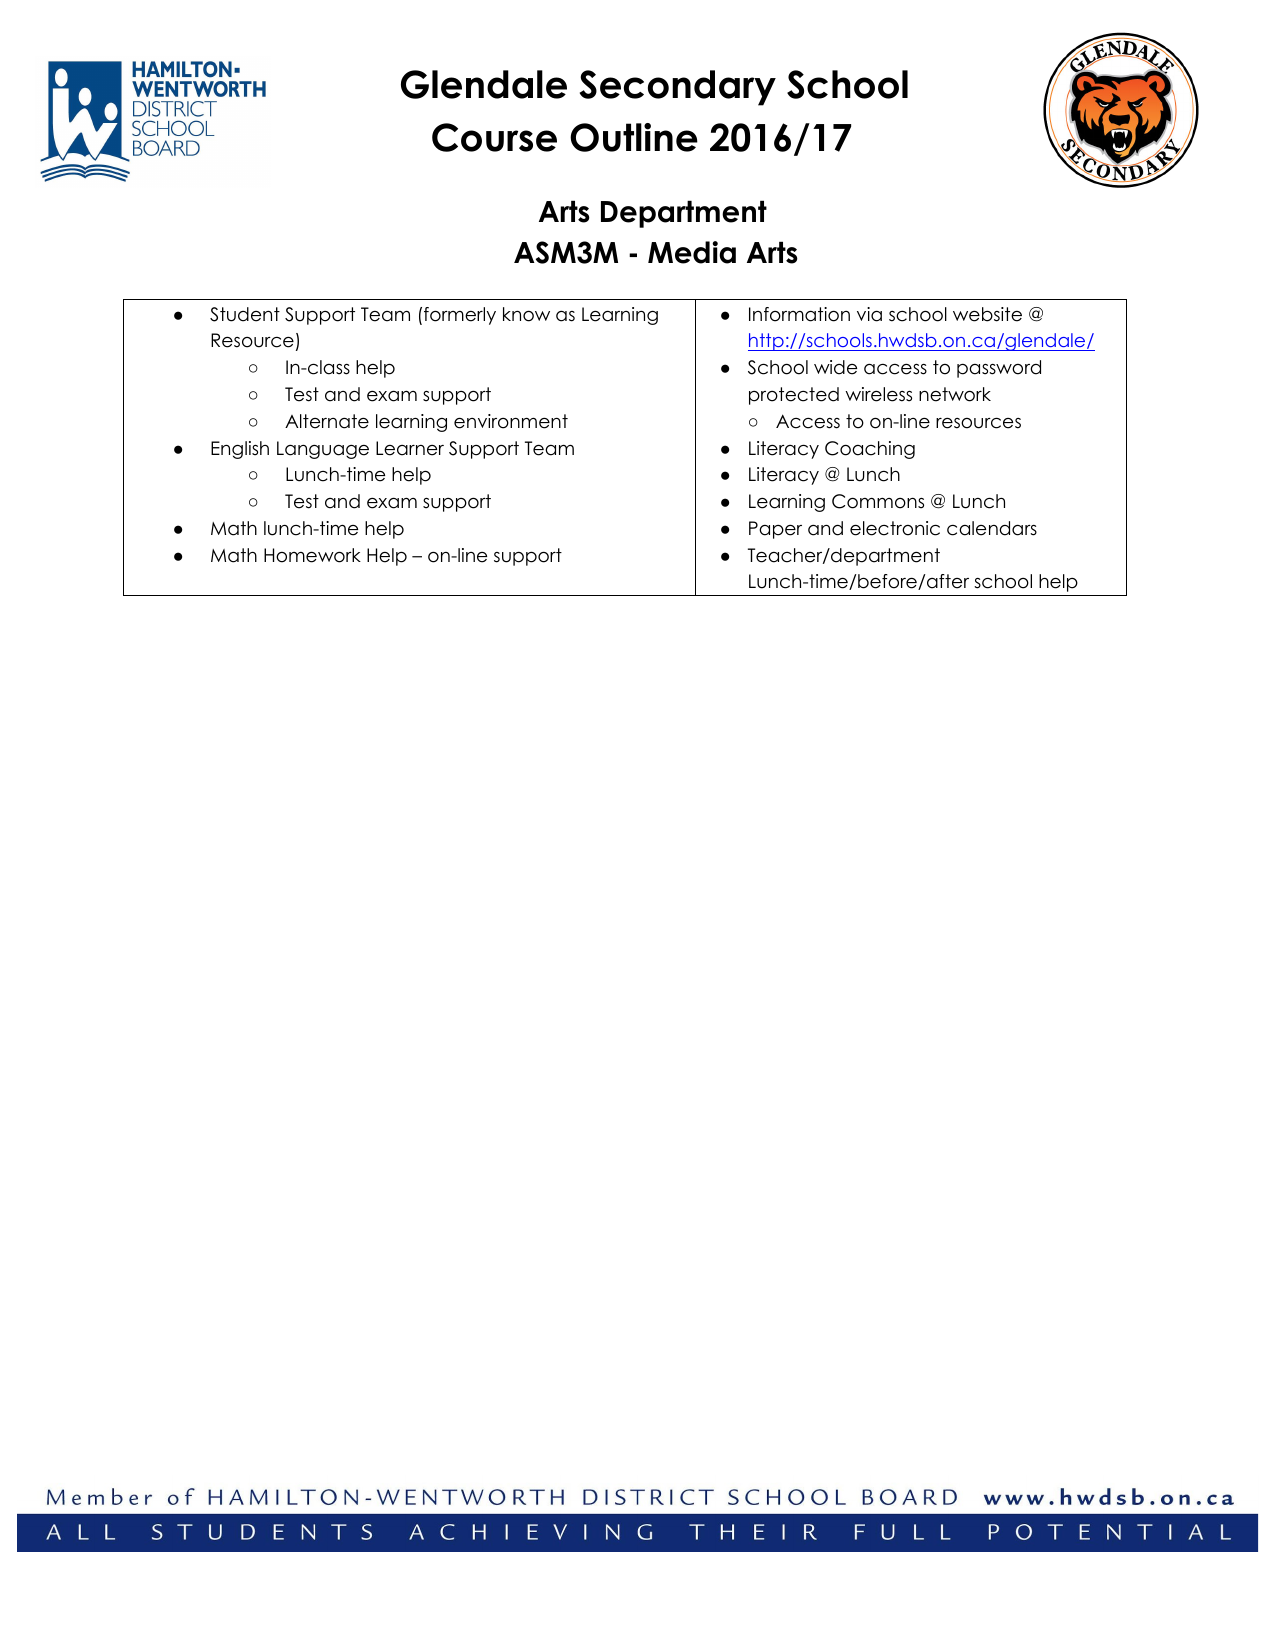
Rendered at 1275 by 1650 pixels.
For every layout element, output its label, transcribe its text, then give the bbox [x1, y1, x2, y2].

picture [17, 1475, 1259, 1552]
picture [1031, 22, 1211, 202]
table_header Information via school website @ http://schools.hwdsb.on.ca/glendale/ School wide access to password protected wireless network Access to on-line resources Literacy Coaching Literacy @ Lunch Learning Commons @ Lunch Paper and electronic calendars Teacher/department Lunch-time/before/after school help [696, 300, 1126, 594]
picture [35, 56, 271, 188]
table_header Student Support Team (formerly know as Learning Resource) In-class help Test and exam support Alternate learning environment English Language Learner Support Team Lunch-time help Test and exam support Math lunch-time help Math Homework Help – on-line support [124, 300, 695, 594]
